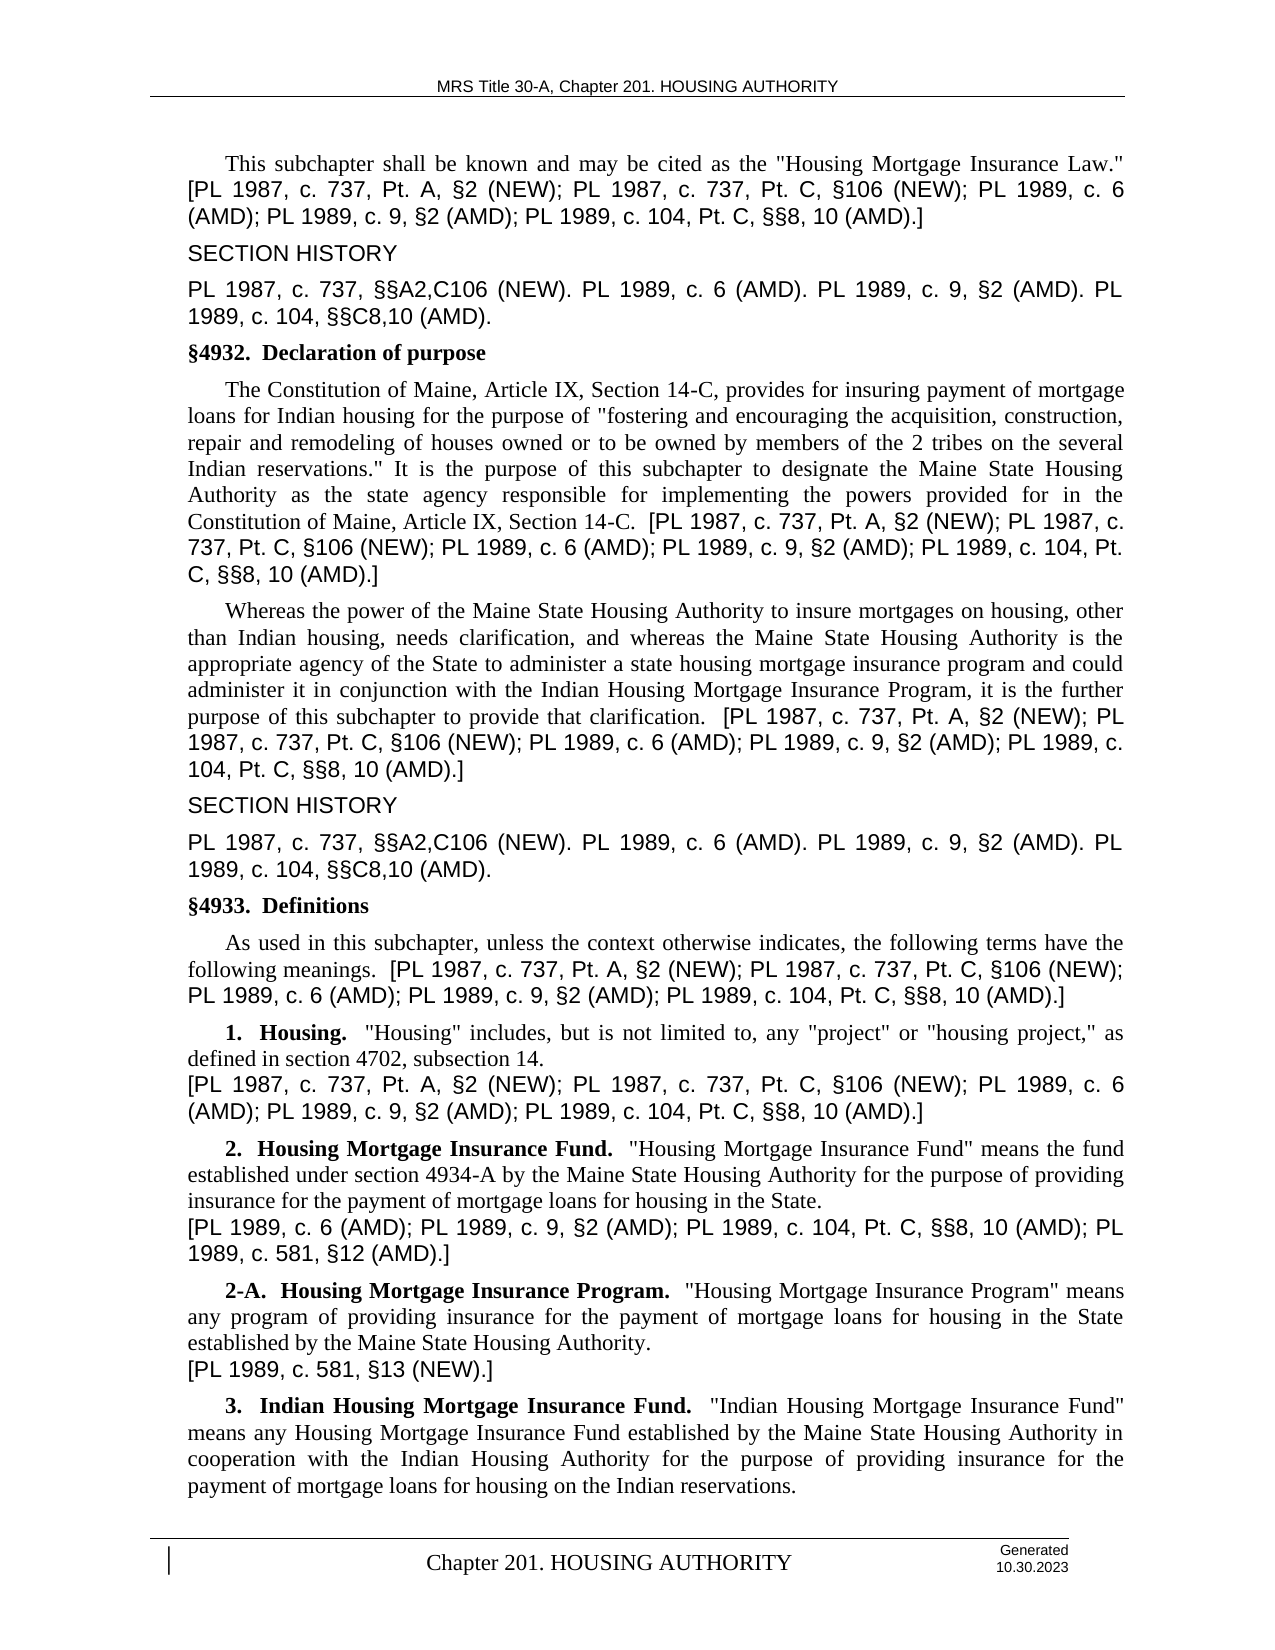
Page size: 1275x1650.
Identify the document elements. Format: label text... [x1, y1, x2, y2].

text SECTION HISTORY [187, 239, 1125, 266]
text 1. Housing. "Housing" includes, but is not limited to, any "project" or "housing project," as defined in section 4702, subsection 14. [187, 1019, 1125, 1071]
text SECTION HISTORY [187, 792, 1125, 819]
text As used in this subchapter, unless the context otherwise indicates, the following terms have the following meanings. [PL 1987, c. 737, Pt. A, §2 (NEW); PL 1987, c. 737, Pt. C, §106 (NEW); PL 1989, c. 6 (AMD); PL 1989, c. 9, §2 (AMD); PL 1989, c. 104, Pt. C, §§8, 10 (AMD).] [187, 929, 1125, 1008]
text 2-A. Housing Mortgage Insurance Program. "Housing Mortgage Insurance Program" means any program of providing insurance for the payment of mortgage loans for housing in the State established by the Maine State Housing Authority. [187, 1277, 1125, 1356]
text [PL 1989, c. 581, §13 (NEW).] [187, 1356, 1125, 1382]
text 2. Housing Mortgage Insurance Fund. "Housing Mortgage Insurance Fund" means the fund established under section 4934‑A by the Maine State Housing Authority for the purpose of providing insurance for the payment of mortgage loans for housing in the State. [187, 1134, 1125, 1214]
text This subchapter shall be known and may be cited as the "Housing Mortgage Insurance Law." [PL 1987, c. 737, Pt. A, §2 (NEW); PL 1987, c. 737, Pt. C, §106 (NEW); PL 1989, c. 6 (AMD); PL 1989, c. 9, §2 (AMD); PL 1989, c. 104, Pt. C, §§8, 10 (AMD).] [187, 150, 1125, 229]
text 3. Indian Housing Mortgage Insurance Fund. "Indian Housing Mortgage Insurance Fund" means any Housing Mortgage Insurance Fund established by the Maine State Housing Authority in cooperation with the Indian Housing Authority for the purpose of providing insurance for the payment of mortgage loans for housing on the Indian reservations. [187, 1393, 1125, 1498]
text [PL 1989, c. 6 (AMD); PL 1989, c. 9, §2 (AMD); PL 1989, c. 104, Pt. C, §§8, 10 (AMD); PL 1989, c. 581, §12 (AMD).] [187, 1214, 1125, 1266]
text The Constitution of Maine, Article IX, Section 14‑C, provides for insuring payment of mortgage loans for Indian housing for the purpose of "fostering and encouraging the acquisition, construction, repair and remodeling of houses owned or to be owned by members of the 2 tribes on the several Indian reservations." It is the purpose of this subchapter to designate the Maine State Housing Authority as the state agency responsible for implementing the powers provided for in the Constitution of Maine, Article IX, Section 14‑C. [PL 1987, c. 737, Pt. A, §2 (NEW); PL 1987, c. 737, Pt. C, §106 (NEW); PL 1989, c. 6 (AMD); PL 1989, c. 9, §2 (AMD); PL 1989, c. 104, Pt. C, §§8, 10 (AMD).] [187, 376, 1125, 587]
text PL 1987, c. 737, §§A2,C106 (NEW). PL 1989, c. 6 (AMD). PL 1989, c. 9, §2 (AMD). PL 1989, c. 104, §§C8,10 (AMD). [187, 276, 1125, 329]
text [PL 1987, c. 737, Pt. A, §2 (NEW); PL 1987, c. 737, Pt. C, §106 (NEW); PL 1989, c. 6 (AMD); PL 1989, c. 9, §2 (AMD); PL 1989, c. 104, Pt. C, §§8, 10 (AMD).] [187, 1071, 1125, 1124]
text §4933. Definitions [187, 892, 1125, 919]
text §4932. Declaration of purpose [187, 339, 1125, 366]
text Whereas the power of the Maine State Housing Authority to insure mortgages on housing, other than Indian housing, needs clarification, and whereas the Maine State Housing Authority is the appropriate agency of the State to administer a state housing mortgage insurance program and could administer it in conjunction with the Indian Housing Mortgage Insurance Program, it is the further purpose of this subchapter to provide that clarification. [PL 1987, c. 737, Pt. A, §2 (NEW); PL 1987, c. 737, Pt. C, §106 (NEW); PL 1989, c. 6 (AMD); PL 1989, c. 9, §2 (AMD); PL 1989, c. 104, Pt. C, §§8, 10 (AMD).] [187, 597, 1125, 782]
text PL 1987, c. 737, §§A2,C106 (NEW). PL 1989, c. 6 (AMD). PL 1989, c. 9, §2 (AMD). PL 1989, c. 104, §§C8,10 (AMD). [187, 829, 1125, 882]
